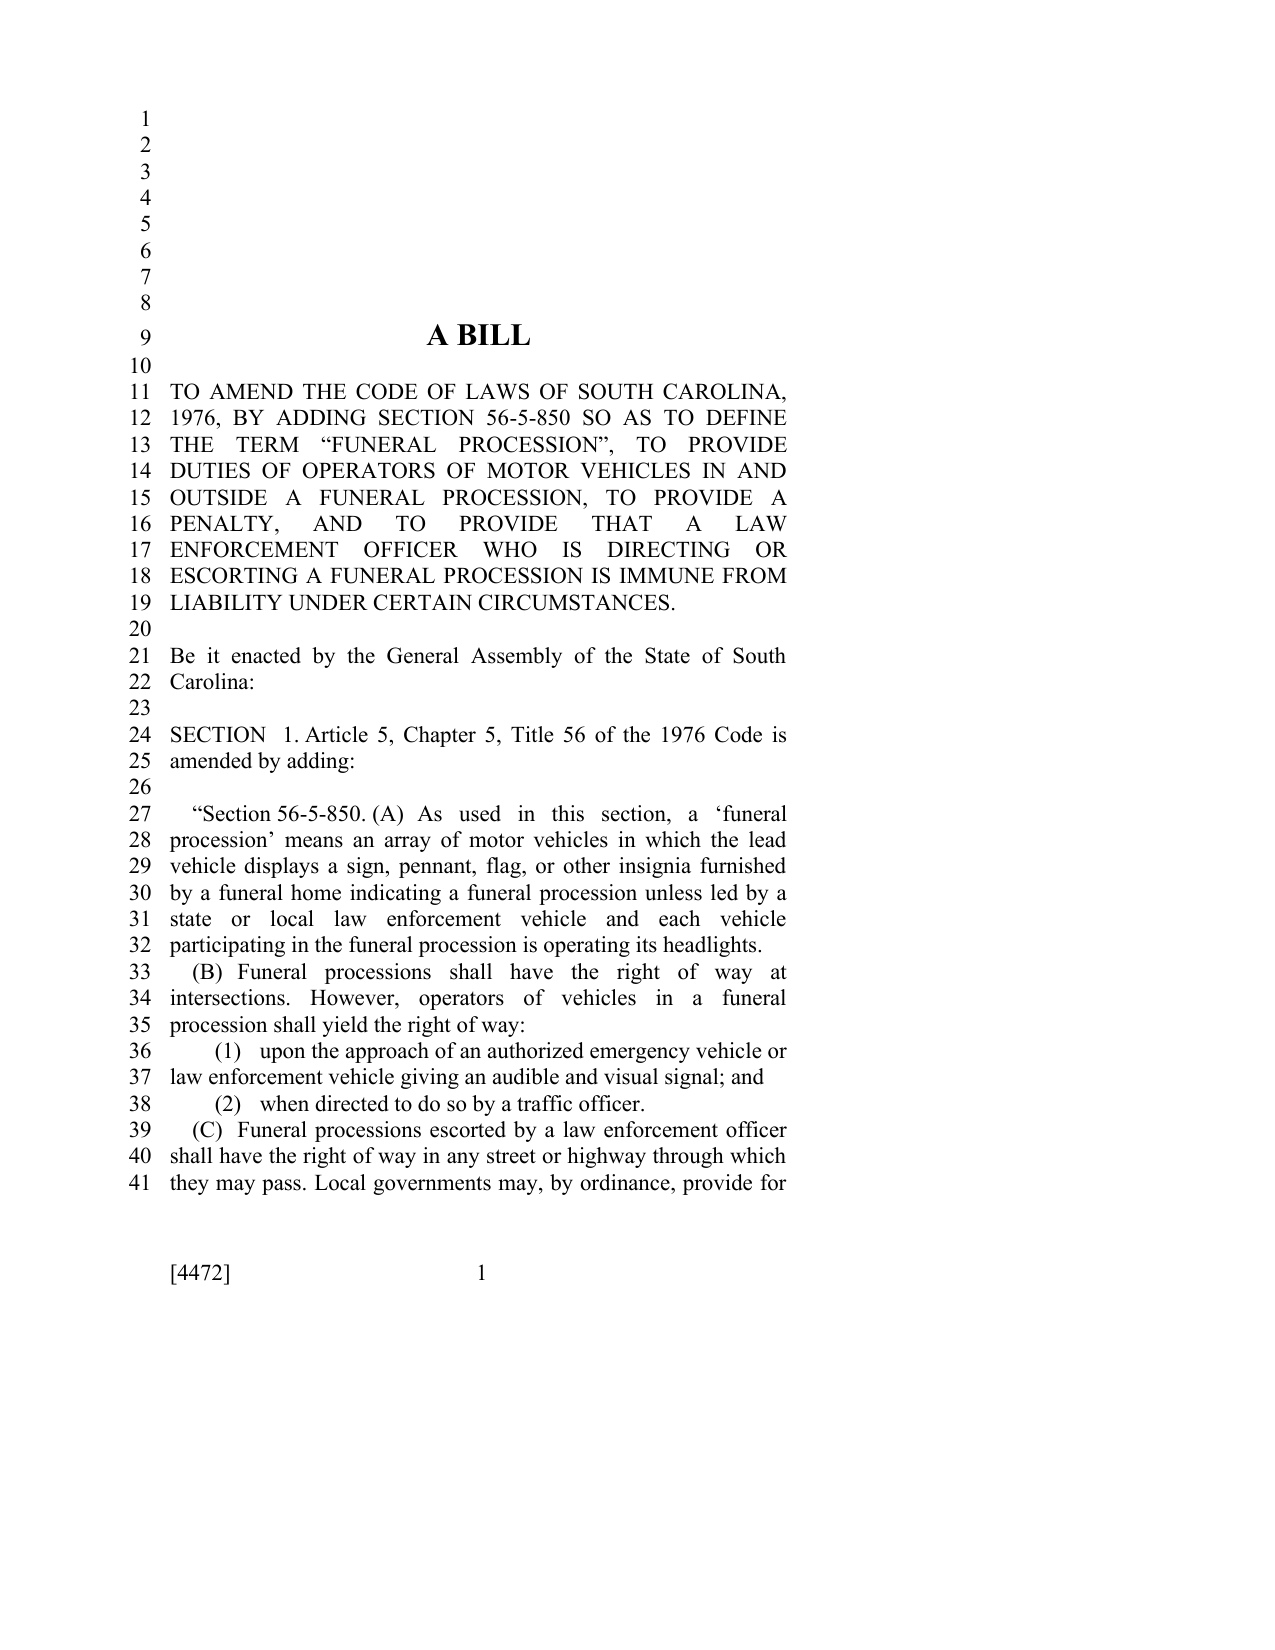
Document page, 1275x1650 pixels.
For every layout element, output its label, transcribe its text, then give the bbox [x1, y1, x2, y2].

text TO AMEND THE CODE OF LAWS OF SOUTH CAROLINA, 1976, BY ADDING SECTION 56-5-850 SO AS TO DEFINE THE TERM “FUNERAL PROCESSION”, TO PROVIDE DUTIES OF OPERATORS OF MOTOR VEHICLES IN AND OUTSIDE A FUNERAL PROCESSION, TO PROVIDE A PENALTY, AND TO PROVIDE THAT A LAW ENFORCEMENT OFFICER WHO IS DIRECTING OR ESCORTING A FUNERAL PROCESSION IS IMMUNE FROM LIABILITY UNDER CERTAIN CIRCUMSTANCES. [169, 378, 787, 615]
text Be it enacted by the General Assembly of the State of South Carolina: [169, 642, 787, 694]
text (B) Funeral processions shall have the right of way at intersections. However, operators of vehicles in a funeral procession shall yield the right of way: [169, 958, 787, 1037]
text (2) when directed to do so by a traffic officer. [169, 1090, 787, 1116]
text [169, 1116, 787, 1195]
text SECTION 1. Article 5, Chapter 5, Title 56 of the 1976 Code is amended by adding: [169, 721, 787, 773]
text (1) upon the approach of an authorized emergency vehicle or law enforcement vehicle giving an audible and visual signal; and [169, 1037, 787, 1090]
text A BILL [169, 316, 787, 352]
text “Section 56-5-850. (A) As used in this section, a ‘funeral procession’ means an array of motor vehicles in which the lead vehicle displays a sign, pennant, flag, or other insignia furnished by a funeral home indicating a funeral procession unless led by a state or local law enforcement vehicle and each vehicle participating in the funeral procession is operating its headlights. [169, 800, 787, 958]
